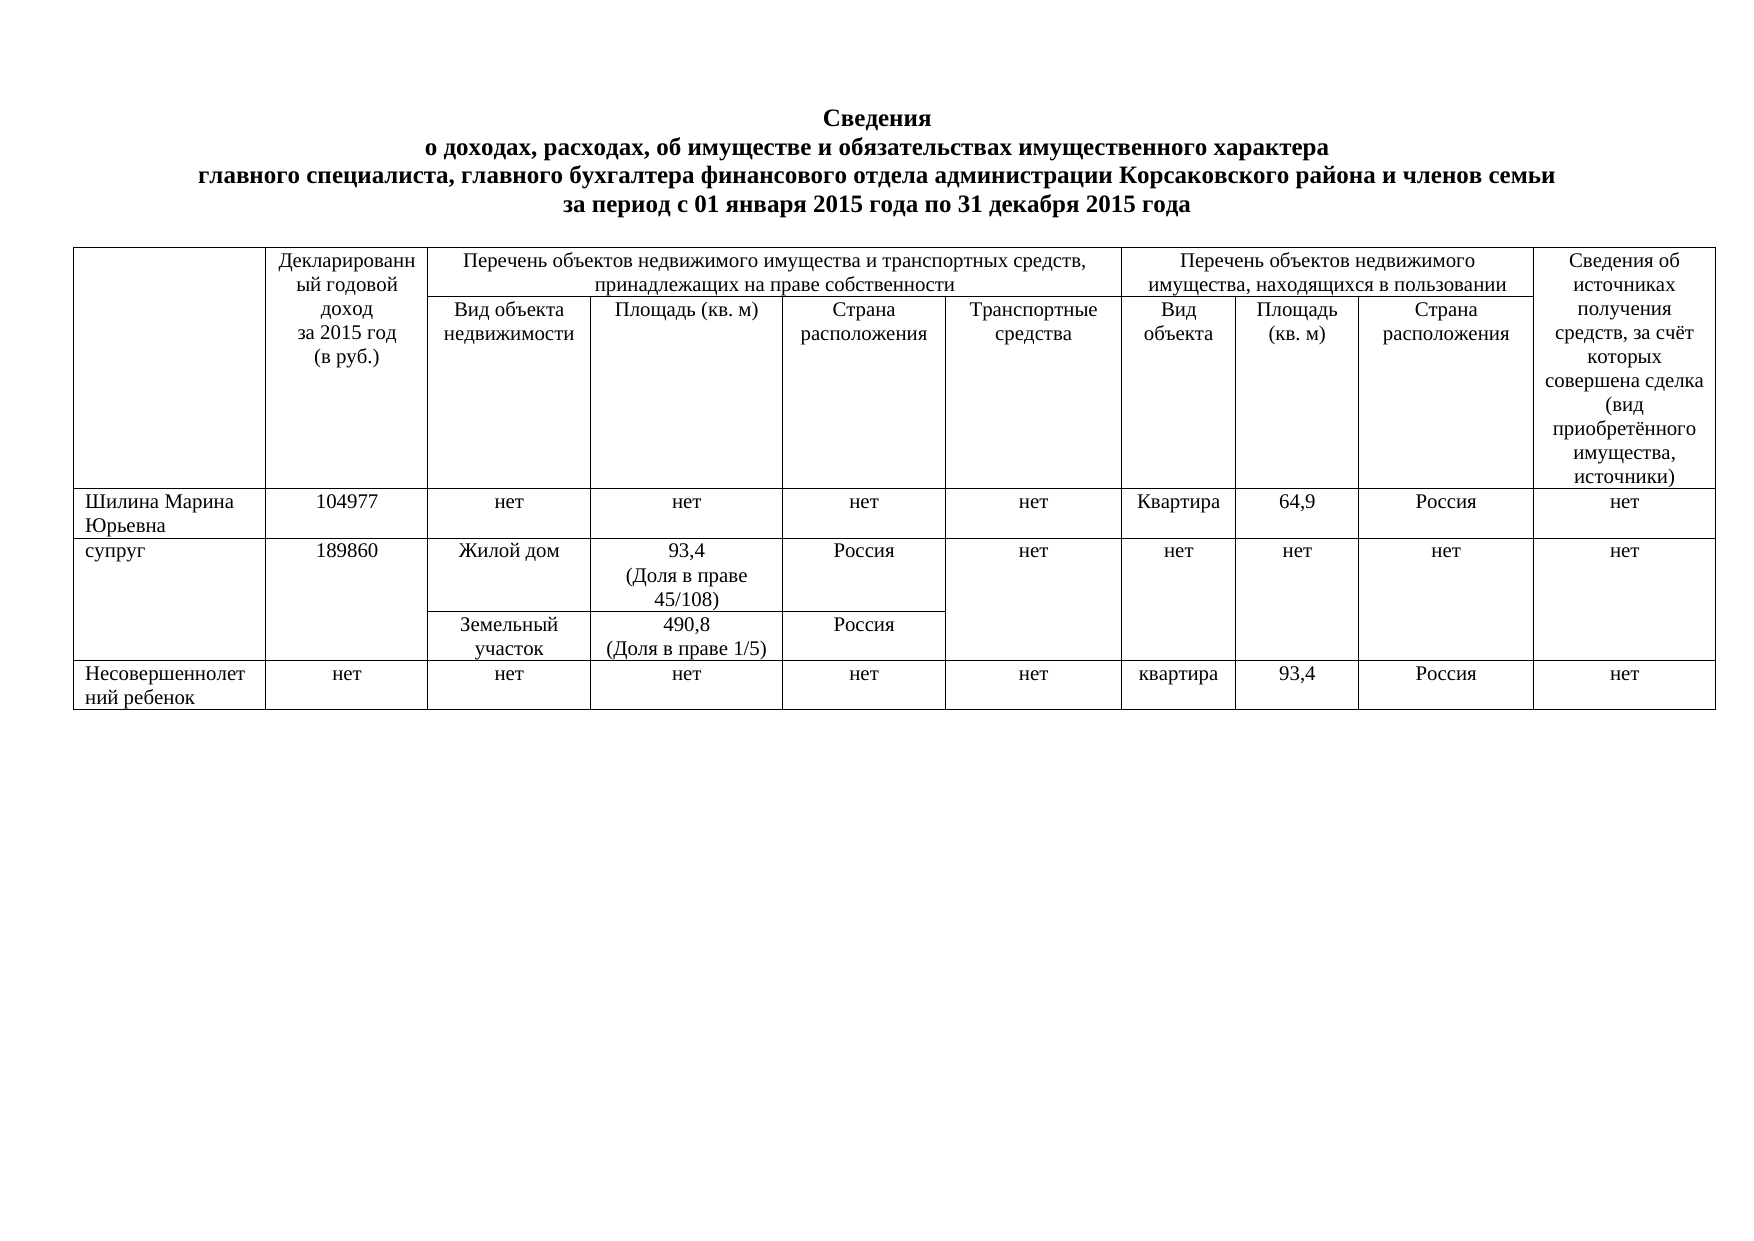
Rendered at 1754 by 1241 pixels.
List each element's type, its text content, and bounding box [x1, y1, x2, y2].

table_cell нет [946, 489, 1121, 537]
table_cell нет [783, 661, 945, 709]
table_cell 490,8 (Доля в праве 1/5) [591, 612, 782, 660]
table_cell 104977 [266, 489, 427, 537]
table_cell нет [428, 489, 590, 537]
table_cell нет [1534, 661, 1715, 709]
table_cell квартира [1122, 661, 1235, 709]
table_cell Несовершеннолетний ребенок [74, 661, 265, 709]
table_cell 189860 [266, 539, 427, 660]
table_cell 93,4 (Доля в праве 45/108) [591, 539, 782, 611]
table_cell нет [946, 539, 1121, 660]
table_cell Площадь (кв. м) [591, 297, 782, 488]
table_cell Площадь (кв. м) [1236, 297, 1358, 488]
table_cell нет [591, 489, 782, 537]
table_cell нет [1359, 539, 1533, 660]
table_cell нет [1534, 539, 1715, 660]
table_cell нет [946, 661, 1121, 709]
table_header Сведения об источниках получения средств, за счёт которых совершена сделка (вид приобретённого имущества, источники) [1534, 248, 1715, 488]
table_cell Россия [783, 539, 945, 611]
text Сведения [118, 103, 1636, 132]
table_cell нет [1236, 539, 1358, 660]
table_cell нет [266, 661, 427, 709]
text главного специалиста, главного бухгалтера финансового отдела администрации Корсаковского района и членов семьи [118, 160, 1636, 189]
table_cell Шилина Марина Юрьевна [74, 489, 265, 537]
table_header [74, 248, 265, 488]
table_cell супруг [74, 539, 265, 660]
table_cell Страна расположения [1359, 297, 1533, 488]
text за период с 01 января 2015 года по 31 декабря 2015 года [118, 189, 1636, 218]
table_cell Россия [783, 612, 945, 660]
table_cell нет [591, 661, 782, 709]
table_header Декларированный годовой доход за 2015 год (в руб.) [266, 248, 427, 488]
table_cell Земельный участок [428, 612, 590, 660]
table_cell Россия [1359, 661, 1533, 709]
text о доходах, расходах, об имуществе и обязательствах имущественного характера [118, 132, 1636, 160]
table_cell Вид объекта [1122, 297, 1235, 488]
table_cell нет [1534, 489, 1715, 537]
table_cell 64,9 [1236, 489, 1358, 537]
table_cell нет [1122, 539, 1235, 660]
table_cell нет [428, 661, 590, 709]
table_cell 93,4 [1236, 661, 1358, 709]
table_header Перечень объектов недвижимого имущества и транспортных средств, принадлежащих на праве собственности [428, 248, 1121, 296]
table_header Перечень объектов недвижимого имущества, находящихся в пользовании [1122, 248, 1533, 296]
table_cell Страна расположения [783, 297, 945, 488]
table_cell нет [783, 489, 945, 537]
table_cell Вид объекта недвижимости [428, 297, 590, 488]
table_cell Квартира [1122, 489, 1235, 537]
table_cell Россия [1359, 489, 1533, 537]
table_cell Транспортные средства [946, 297, 1121, 488]
table_cell Жилой дом [428, 539, 590, 611]
